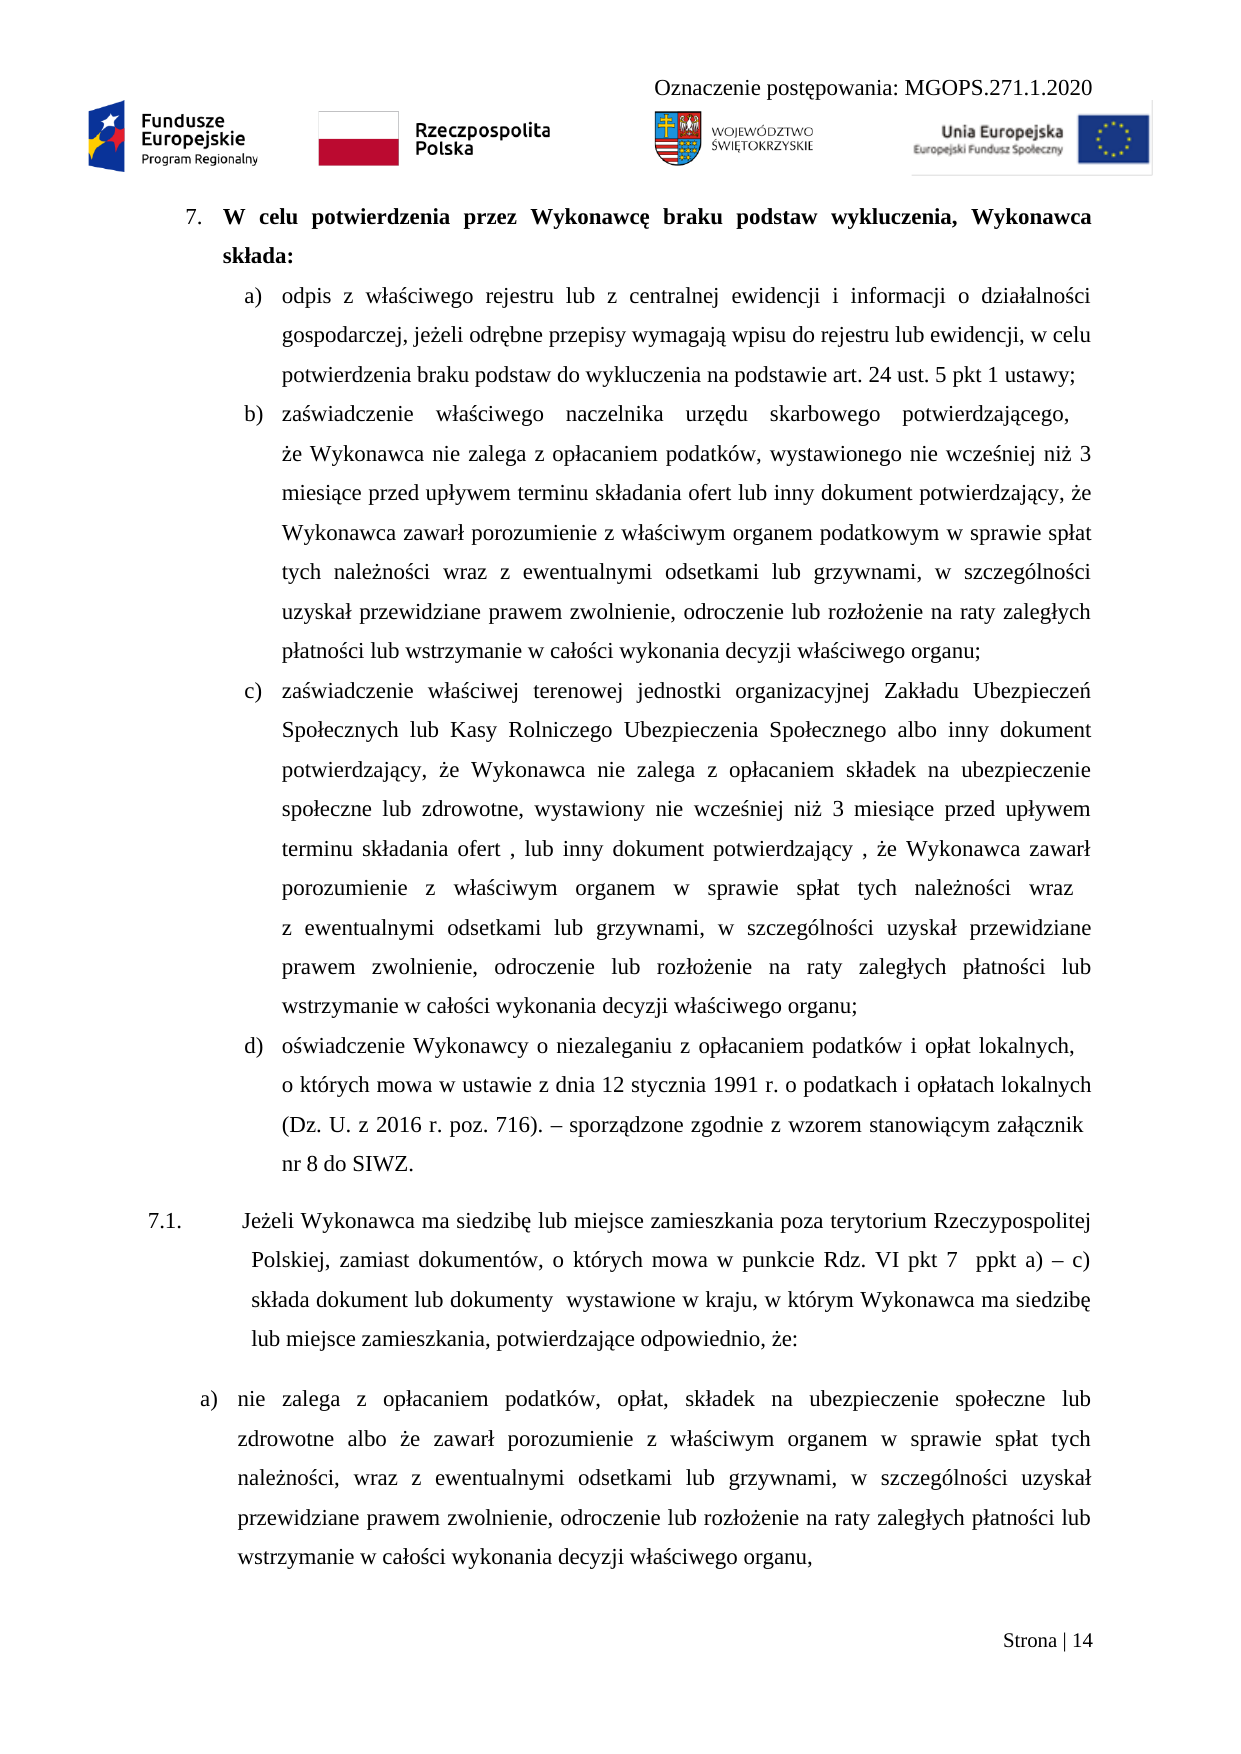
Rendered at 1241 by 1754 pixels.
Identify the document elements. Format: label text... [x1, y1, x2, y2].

picture [318, 100, 550, 172]
list W celu potwierdzenia przez Wykonawcę braku podstaw wykluczenia, Wykonawca składa: [185, 203, 1093, 269]
text 7.1. Jeżeli Wykonawca ma siedzibę lub miejsce zamieszkania poza terytorium Rzeczypospolitej Polskiej, zamiast dokumentów, o których mowa w punkcie Rdz. VI pkt 7 ppkt a) – c) składa dokument lub dokumenty wystawione w kraju, w którym Wykonawca ma siedzibę lub miejsce zamieszkania, potwierdzające odpowiednio, że: [148, 1207, 1093, 1351]
list nie zalega z opłacaniem podatków, opłat, składek na ubezpieczenie społeczne lub zdrowotne albo że zawarł porozumienie z właściwym organem w sprawie spłat tych należności, wraz z ewentualnymi odsetkami lub grzywnami, w szczególności uzyskał przewidziane prawem zwolnienie, odroczenie lub rozłożenie na raty zaległych płatności lub wstrzymanie w całości wykonania decyzji właściwego organu, [200, 1385, 1093, 1570]
list oświadczenie Wykonawcy o niezaleganiu z opłacaniem podatków i opłat lokalnych, o których mowa w ustawie z dnia 12 stycznia 1991 r. o podatkach i opłatach lokalnych (Dz. U. z 2016 r. poz. 716). – sporządzone zgodnie z wzorem stanowiącym załącznik nr 8 do SIWZ. [244, 1032, 1093, 1177]
picture [88, 100, 258, 172]
list zaświadczenie właściwej terenowej jednostki organizacyjnej Zakładu Ubezpieczeń Społecznych lub Kasy Rolniczego Ubezpieczenia Społecznego albo inny dokument potwierdzający, że Wykonawca nie zalega z opłacaniem składek na ubezpieczenie społeczne lub zdrowotne, wystawiony nie wcześniej niż 3 miesiące przed upływem terminu składania ofert , lub inny dokument potwierdzający , że Wykonawca zawarł porozumienie z właściwym organem w sprawie spłat tych należności wraz z ewentualnymi odsetkami lub grzywnami, w szczególności uzyskał przewidziane prawem zwolnienie, odroczenie lub rozłożenie na raty zaległych płatności lub wstrzymanie w całości wykonania decyzji właściwego organu; [244, 677, 1093, 1019]
picture [654, 100, 813, 172]
list zaświadczenie właściwego naczelnika urzędu skarbowego potwierdzającego, że Wykonawca nie zalega z opłacaniem podatków, wystawionego nie wcześniej niż 3 miesiące przed upływem terminu składania ofert lub inny dokument potwierdzający, że Wykonawca zawarł porozumienie z właściwym organem podatkowym w sprawie spłat tych należności wraz z ewentualnymi odsetkami lub grzywnami, w szczególności uzyskał przewidziane prawem zwolnienie, odroczenie lub rozłożenie na raty zaległych płatności lub wstrzymanie w całości wykonania decyzji właściwego organu; [244, 400, 1093, 664]
list odpis z właściwego rejestru lub z centralnej ewidencji i informacji o działalności gospodarczej, jeżeli odrębne przepisy wymagają wpisu do rejestru lub ewidencji, w celu potwierdzenia braku podstaw do wykluczenia na podstawie art. 24 ust. 5 pkt 1 ustawy; [244, 282, 1093, 387]
picture [911, 100, 1154, 177]
